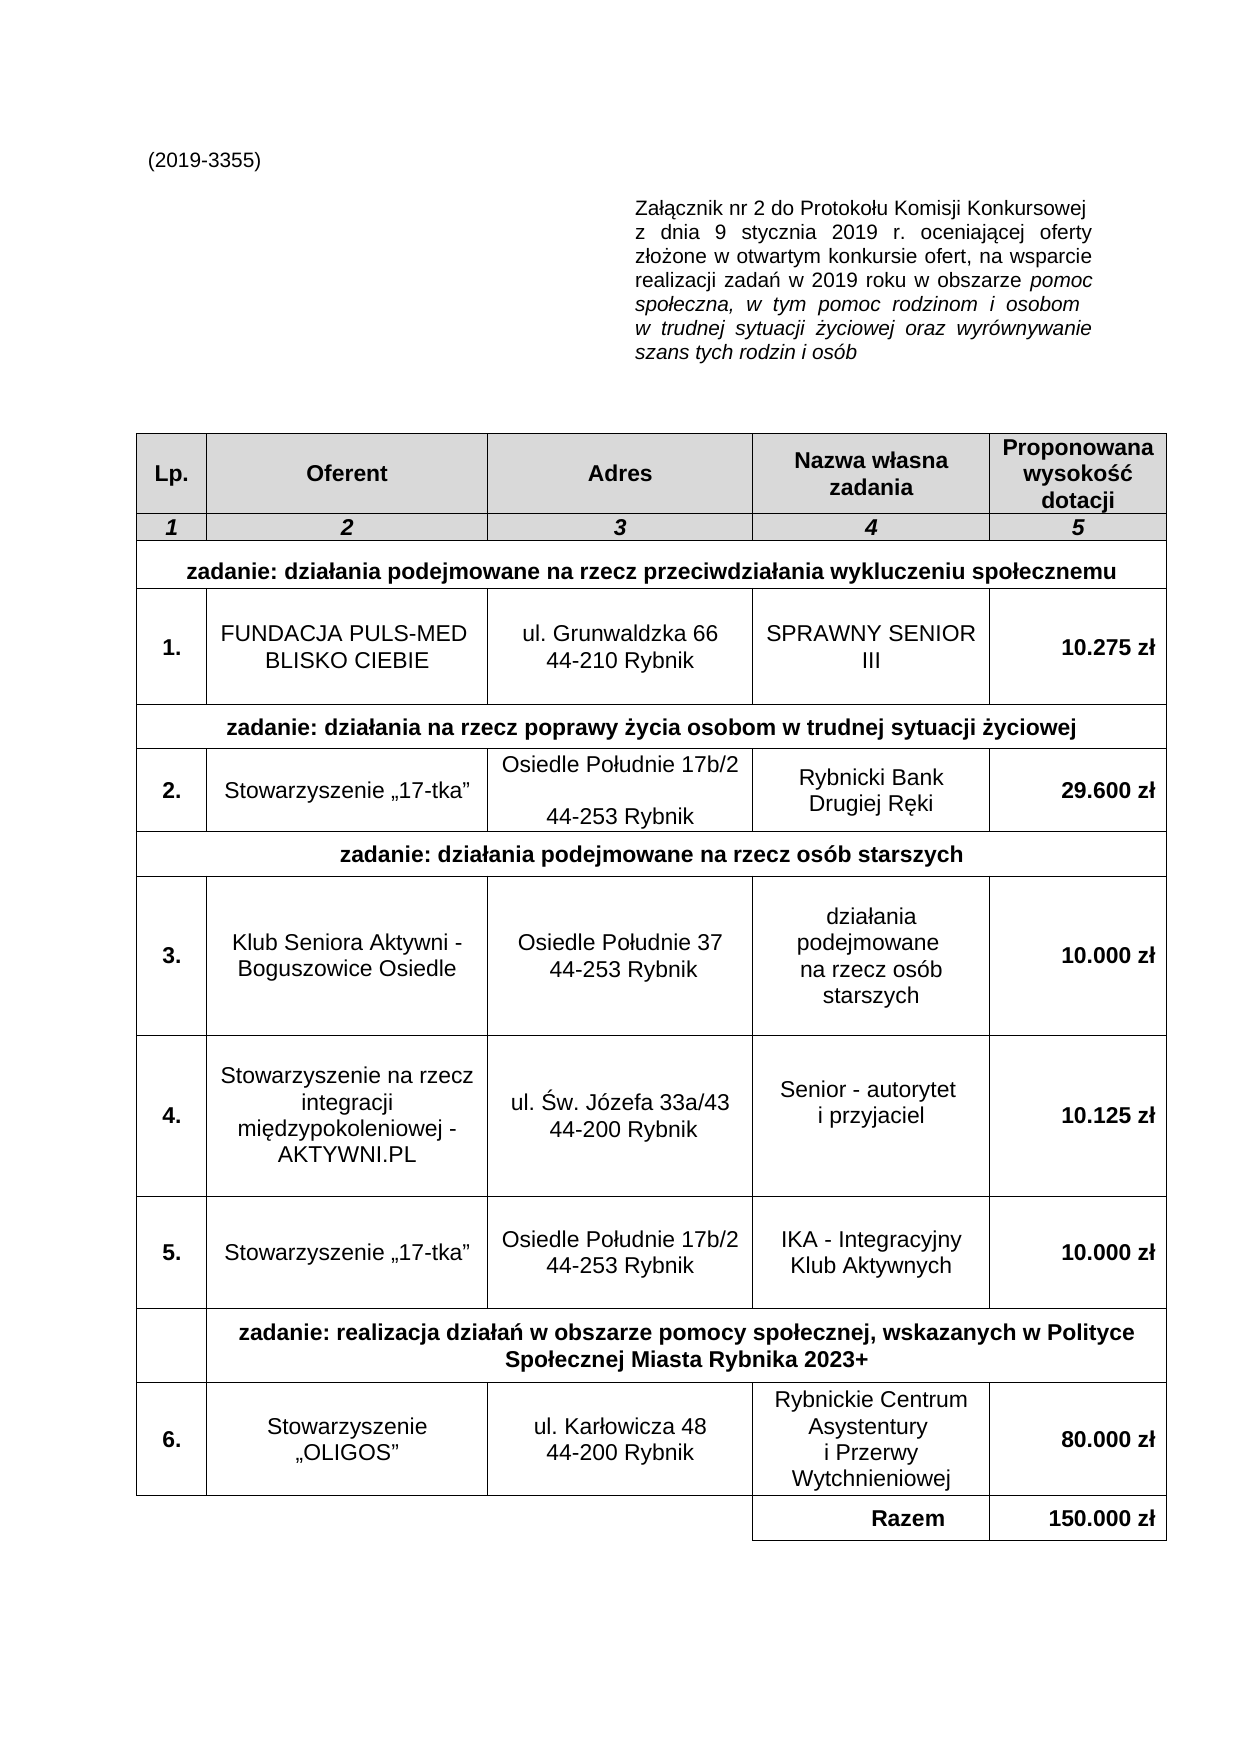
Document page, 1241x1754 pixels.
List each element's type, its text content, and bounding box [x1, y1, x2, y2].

table_cell 10.275 zł [990, 589, 1166, 704]
table_cell Rybnicki Bank Drugiej Ręki [753, 749, 989, 831]
table_cell zadanie: działania podejmowane na rzecz przeciwdziałania wykluczeniu społecznemu [137, 541, 1166, 588]
table_header Lp. [137, 434, 206, 513]
table_cell Stowarzyszenie „OLIGOS” [207, 1383, 487, 1495]
table_cell Stowarzyszenie „17-tka” [207, 1197, 487, 1308]
table_cell 10.000 zł [990, 877, 1166, 1035]
table_cell Osiedle Południe 17b/2 44-253 Rybnik [488, 1197, 752, 1308]
table_cell 29.600 zł [990, 749, 1166, 831]
table_cell zadanie: działania na rzecz poprawy życia osobom w trudnej sytuacji życiowej [137, 705, 1166, 748]
table_cell FUNDACJA PULS-MED BLISKO CIEBIE [207, 589, 487, 704]
table_cell 2. [137, 749, 206, 831]
table_cell 3. [137, 877, 206, 1035]
table_cell 4. [137, 1036, 206, 1196]
table_cell [137, 1309, 206, 1382]
table_cell 1. [137, 589, 206, 704]
table_cell 150.000 zł [990, 1496, 1166, 1540]
table_header Adres [488, 434, 752, 513]
table_cell Osiedle Południe 37 44-253 Rybnik [488, 877, 752, 1035]
table_cell 5. [137, 1197, 206, 1308]
table_cell Osiedle Południe 17b/2 44-253 Rybnik [488, 749, 752, 831]
table_cell 5 [990, 514, 1166, 540]
table_cell 10.000 zł [990, 1197, 1166, 1308]
table_cell IKA - Integracyjny Klub Aktywnych [753, 1197, 989, 1308]
table_cell 1 [137, 514, 206, 540]
table_cell Stowarzyszenie na rzecz integracji międzypokoleniowej - AKTYWNI.PL [207, 1036, 487, 1196]
table_cell 6. [137, 1383, 206, 1495]
text (2019-3355) [148, 148, 1093, 172]
table_cell Senior - autorytet i przyjaciel [753, 1036, 989, 1196]
table_cell 80.000 zł [990, 1383, 1166, 1495]
table_cell zadanie: działania podejmowane na rzecz osób starszych [137, 832, 1166, 876]
table_cell Klub Seniora Aktywni - Boguszowice Osiedle [207, 877, 487, 1035]
table_cell ul. Grunwaldzka 66 44-210 Rybnik [488, 589, 752, 704]
table_cell ul. Św. Józefa 33a/43 44-200 Rybnik [488, 1036, 752, 1196]
table_header Oferent [207, 434, 487, 513]
table_cell Rybnickie Centrum Asystentury i Przerwy Wytchnieniowej [753, 1383, 989, 1495]
table_cell 4 [753, 514, 989, 540]
text Załącznik nr 2 do Protokołu Komisji Konkursowej z dnia 9 stycznia 2019 r. oceniającej oferty złożone w otwartym konkursie ofert, na wsparcie realizacji zadań w 2019 roku w obszarze pomoc społeczna, w tym pomoc rodzinom i osobom w trudnej sytuacji życiowej oraz wyrównywanie szans tych rodzin i osób [635, 196, 1093, 364]
table_cell 10.125 zł [990, 1036, 1166, 1196]
table_cell Stowarzyszenie „17-tka” [207, 749, 487, 831]
table_cell SPRAWNY SENIOR III [753, 589, 989, 704]
table_header Nazwa własna zadania [753, 434, 989, 513]
table_cell ul. Karłowicza 48 44-200 Rybnik [488, 1383, 752, 1495]
table_cell zadanie: realizacja działań w obszarze pomocy społecznej, wskazanych w Polityce Społecznej Miasta Rybnika 2023+ [207, 1309, 1166, 1382]
table_cell 3 [488, 514, 752, 540]
table_header Proponowana wysokość dotacji [990, 434, 1166, 513]
table_cell Razem [753, 1496, 989, 1540]
table_cell działania podejmowane na rzecz osób starszych [753, 877, 989, 1035]
table_cell 2 [207, 514, 487, 540]
